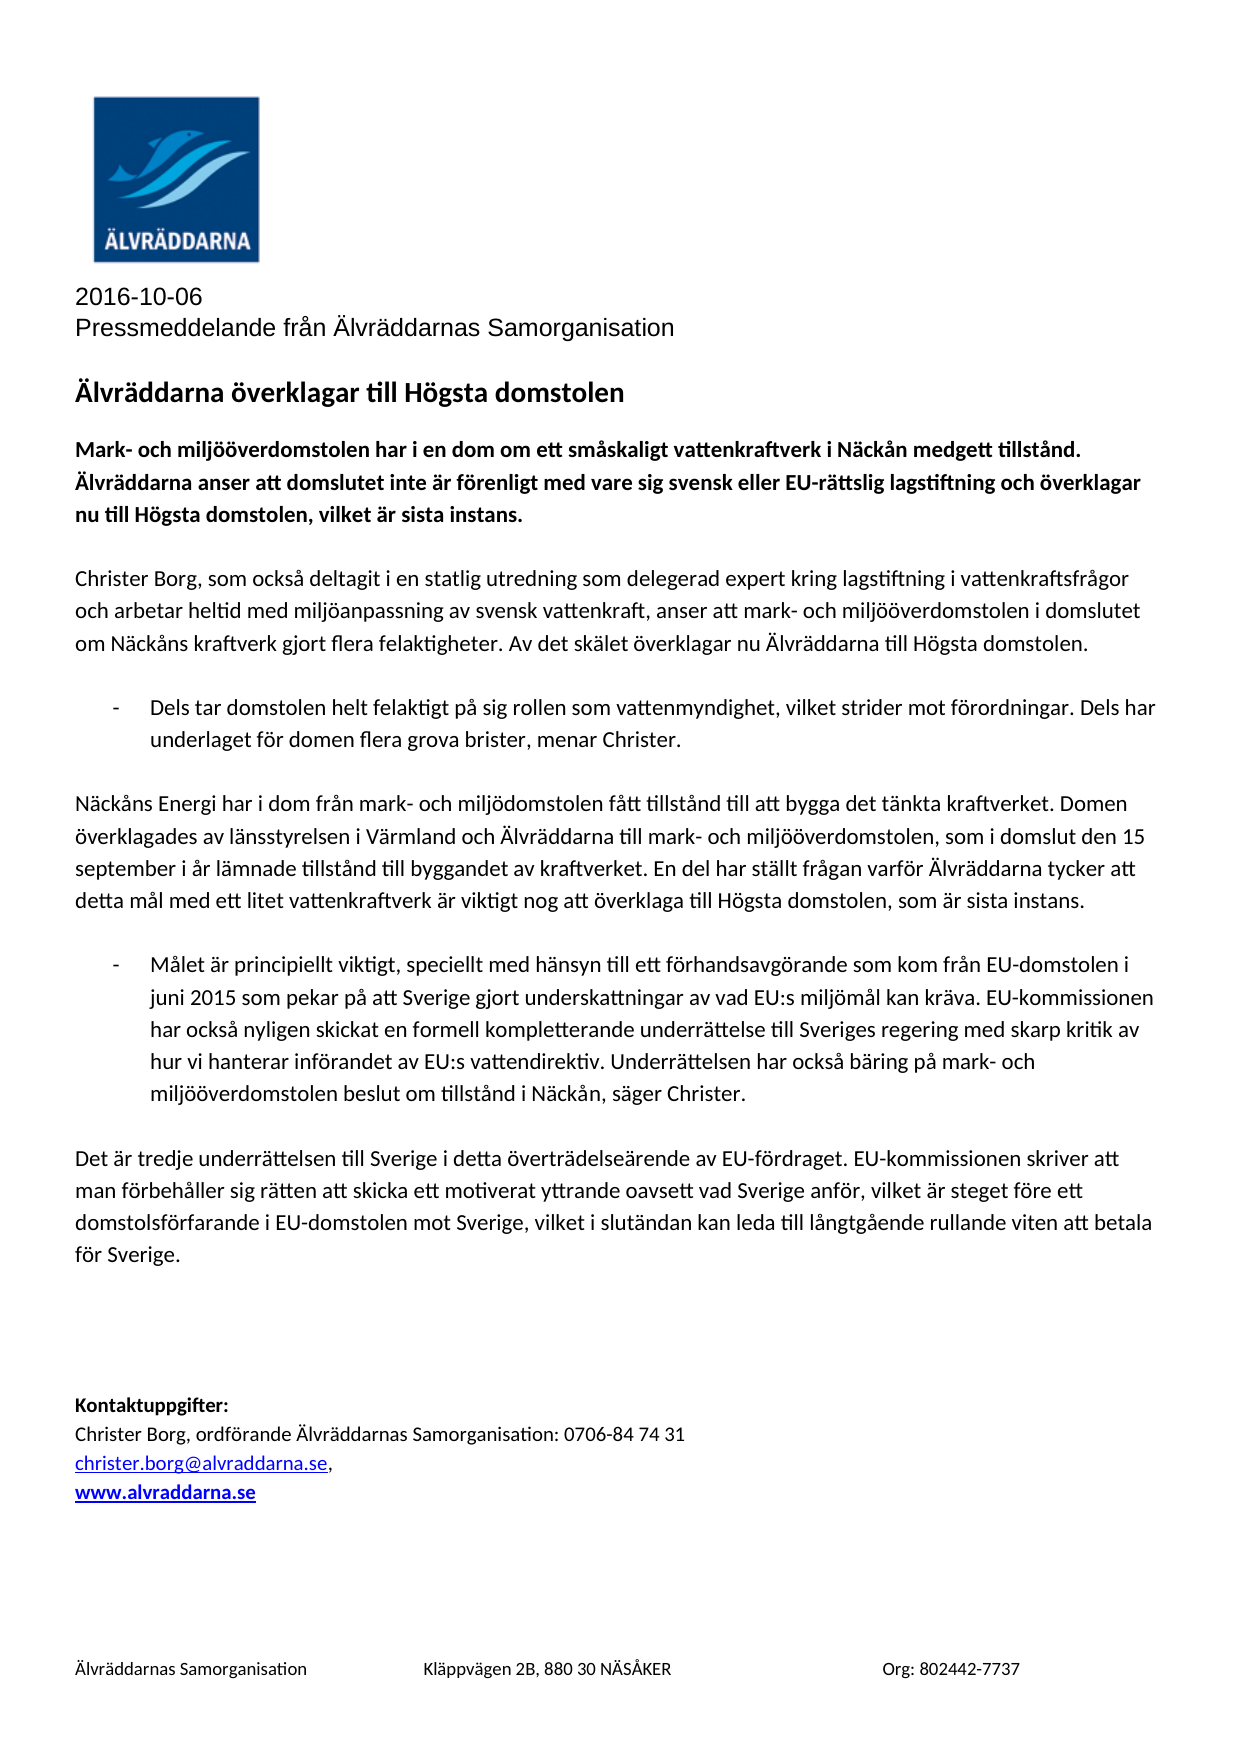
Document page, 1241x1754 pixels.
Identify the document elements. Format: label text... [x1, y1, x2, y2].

text Mark- och miljööverdomstolen har i en dom om ett småskaligt vattenkraftverk i Näckån medgett tillstånd. Älvräddarna anser att domslutet inte är förenligt med vare sig svensk eller EU-rättslig lagstiftning och överklagar nu till Högsta domstolen, vilket är sista instans. [75, 436, 1165, 528]
list Dels tar domstolen helt felaktigt på sig rollen som vattenmyndighet, vilket strider mot förordningar. Dels har underlaget för domen flera grova brister, menar Christer. [112, 693, 1165, 753]
text christer.borg@alvraddarna.se, www.alvraddarna.se [75, 1450, 1165, 1505]
picture [75, 73, 282, 280]
text Pressmeddelande från Älvräddarnas Samorganisation [75, 311, 1165, 342]
text Älvräddarna överklagar till Högsta domstolen [75, 374, 1165, 409]
text Näckåns Energi har i dom från mark- och miljödomstolen fått tillstånd till att bygga det tänkta kraftverket. Domen överklagades av länsstyrelsen i Värmland och Älvräddarna till mark- och miljööverdomstolen, som i domslut den 15 september i år lämnade tillstånd till byggandet av kraftverket. En del har ställt frågan varför Älvräddarna tycker att detta mål med ett litet vattenkraftverk är viktigt nog att överklaga till Högsta domstolen, som är sista instans. [75, 789, 1165, 914]
list Målet är principiellt viktigt, speciellt med hänsyn till ett förhandsavgörande som kom från EU-domstolen i juni 2015 som pekar på att Sverige gjort underskattningar av vad EU:s miljömål kan kräva. EU-kommissionen har också nyligen skickat en formell kompletterande underrättelse till Sveriges regering med skarp kritik av hur vi hanterar införandet av EU:s vattendirektiv. Underrättelsen har också bäring på mark- och miljööverdomstolen beslut om tillstånd i Näckån, säger Christer. [112, 951, 1165, 1107]
text Christer Borg, som också deltagit i en statlig utredning som delegerad expert kring lagstiftning i vattenkraftsfrågor och arbetar heltid med miljöanpassning av svensk vattenkraft, anser att mark- och miljööverdomstolen i domslutet om Näckåns kraftverk gjort flera felaktigheter. Av det skälet överklagar nu Älvräddarna till Högsta domstolen. [75, 564, 1165, 657]
text Kontaktuppgifter: Christer Borg, ordförande Älvräddarnas Samorganisation: 0706-84 74 31 [75, 1392, 1165, 1447]
text Det är tredje underrättelsen till Sverige i detta överträdelseärende av EU-fördraget. EU-kommissionen skriver att man förbehåller sig rätten att skicka ett motiverat yttrande oavsett vad Sverige anför, vilket är steget före ett domstolsförfarande i EU-domstolen mot Sverige, vilket i slutändan kan leda till långtgående rullande viten att betala för Sverige. [75, 1144, 1165, 1268]
text 2016-10-06 [75, 280, 1165, 311]
